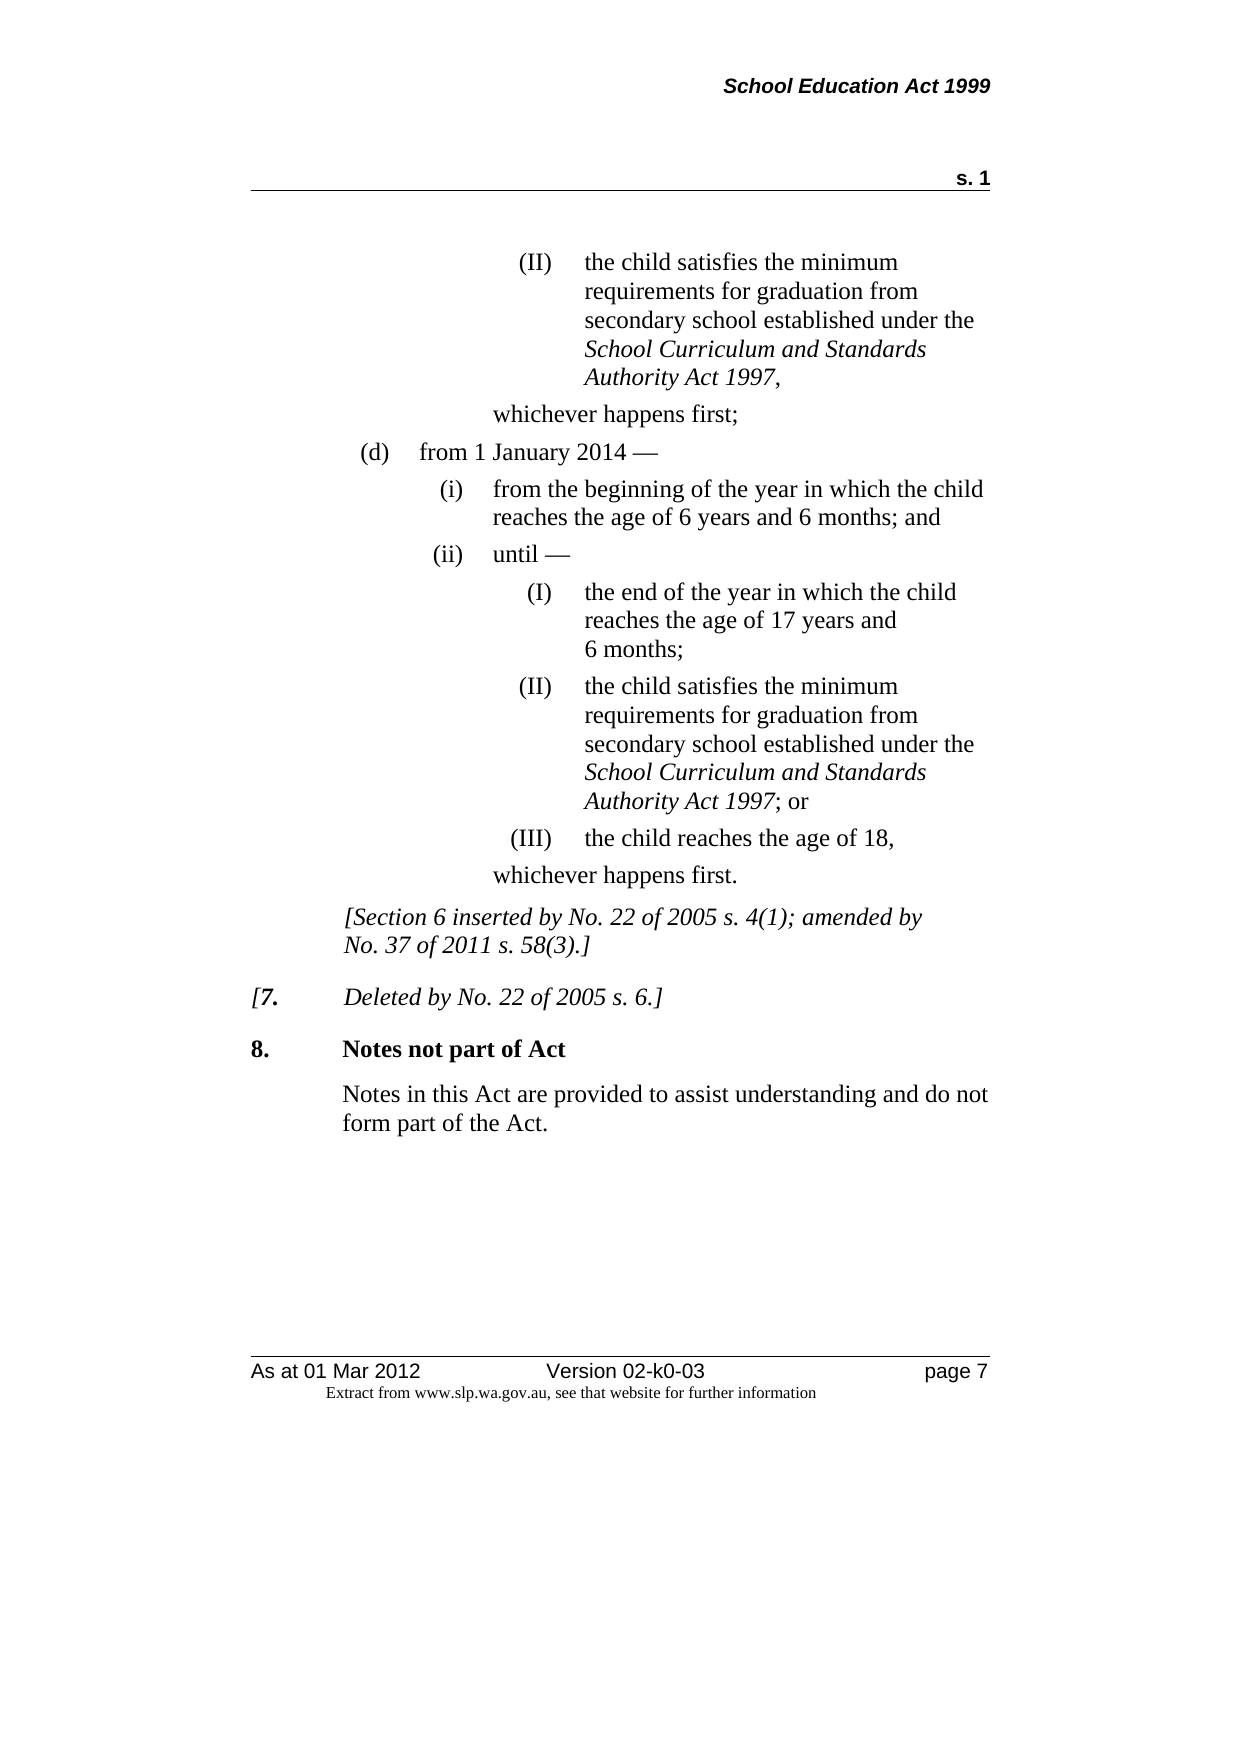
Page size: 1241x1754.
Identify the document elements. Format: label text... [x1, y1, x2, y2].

text whichever happens first. [251, 860, 990, 889]
text (i) from the beginning of the year in which the child reaches the age of 6 years and 6 months; and [251, 474, 990, 531]
text [7. Deleted by No. 22 of 2005 s. 6.] [251, 982, 990, 1011]
text Notes in this Act are provided to assist understanding and do not form part of the Act. [251, 1079, 990, 1137]
text (d) from 1 January 2014 — [251, 437, 990, 465]
text (I) the end of the year in which the child reaches the age of 17 years and 6 months; [251, 577, 990, 663]
text [Section 6 inserted by No. 22 of 2005 s. 4(1); amended by No. 37 of 2011 s. 58(3).] [251, 902, 990, 959]
text (II) the child satisfies the minimum requirements for graduation from secondary school established under the School Curriculum and Standards Authority Act 1997, [251, 247, 990, 391]
text (III) the child reaches the age of 18, [251, 823, 990, 852]
text whichever happens first; [251, 399, 990, 428]
text (ii) until — [251, 539, 990, 568]
text (II) the child satisfies the minimum requirements for graduation from secondary school established under the School Curriculum and Standards Authority Act 1997; or [251, 671, 990, 815]
subtitle 8. Notes not part of Act [251, 1034, 990, 1062]
